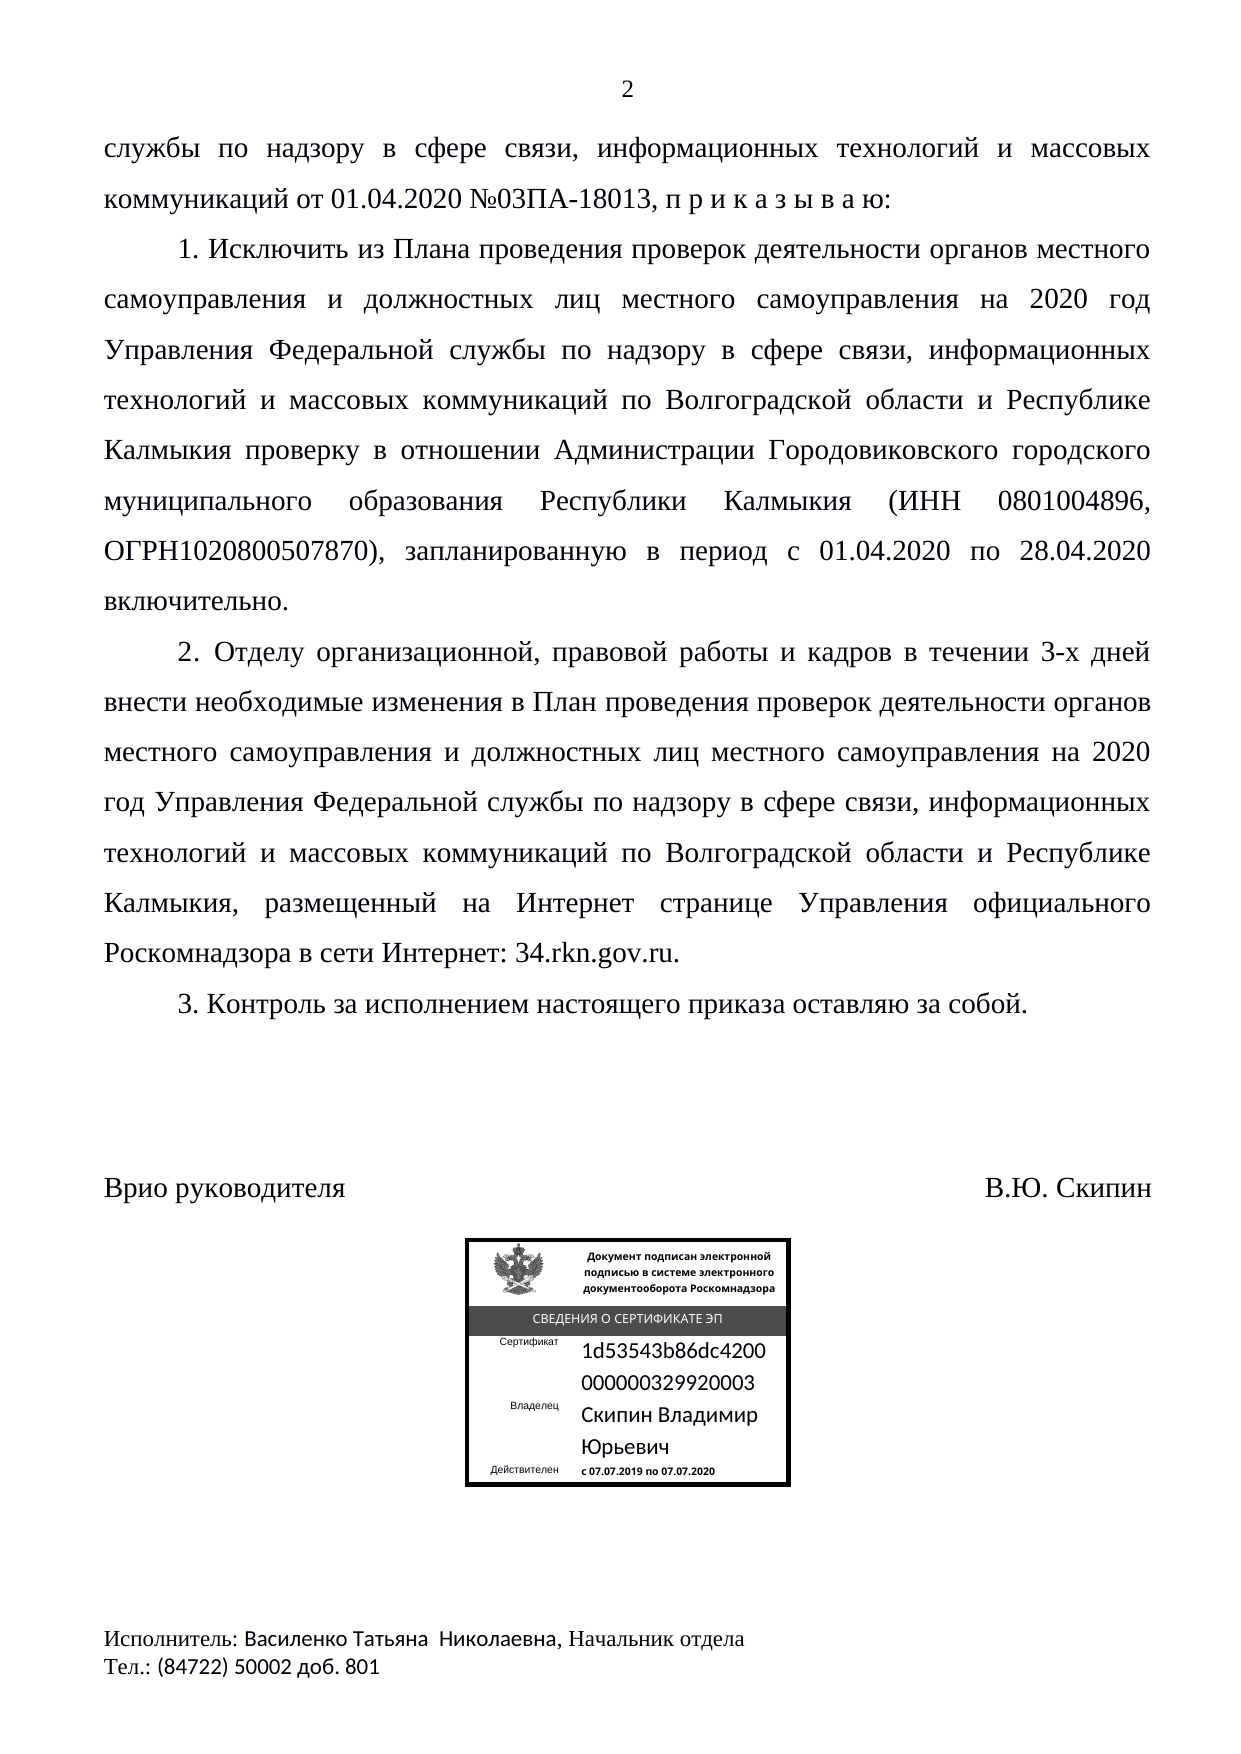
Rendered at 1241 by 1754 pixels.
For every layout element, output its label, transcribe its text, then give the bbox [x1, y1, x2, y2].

table_cell СВЕДЕНИЯ О СЕРТИФИКАТЕ ЭП [469, 1306, 786, 1336]
picture [478, 1242, 559, 1297]
table_cell Сертификат [469, 1336, 570, 1400]
table_cell [570, 1464, 786, 1482]
table_header [469, 1242, 570, 1306]
table_header В.Ю. Скипин [628, 1170, 1163, 1204]
table_cell [570, 1400, 786, 1464]
table_cell Действителен [469, 1464, 570, 1482]
text 1. Исключить из Плана проведения проверок деятельности органов местного самоуправления и должностных лиц местного самоуправления на 2020 год Управления Федеральной службы по надзору в сфере связи, информационных технологий и массовых коммуникаций по Волгоградской области и Республике Калмыкия проверку в отношении Администрации Городовиковского городского муниципального образования Республики Калмыкия (ИНН 0801004896, ОГРН1020800507870), запланированную в период с 01.04.2020 по 28.04.2020 включительно. [103, 231, 1152, 617]
table_header Врио руководителя [92, 1170, 628, 1204]
table_cell [570, 1336, 786, 1400]
table_cell Владелец [469, 1400, 570, 1464]
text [103, 131, 1152, 214]
text 3. Контроль за исполнением настоящего приказа оставляю за собой. [103, 986, 1152, 1019]
table_header Документ подписан электронной подписью в системе электронного документооборота Роскомнадзора [570, 1242, 786, 1306]
text 2. Отделу организационной, правовой работы и кадров в течении 3-х дней внести необходимые изменения в План проведения проверок деятельности органов местного самоуправления и должностных лиц местного самоуправления на 2020 год Управления Федеральной службы по надзору в сфере связи, информационных технологий и массовых коммуникаций по Волгоградской области и Республике Калмыкия, размещенный на Интернет странице Управления официального Роскомнадзора в сети Интернет: 34.rkn.gov.ru. [103, 634, 1152, 969]
